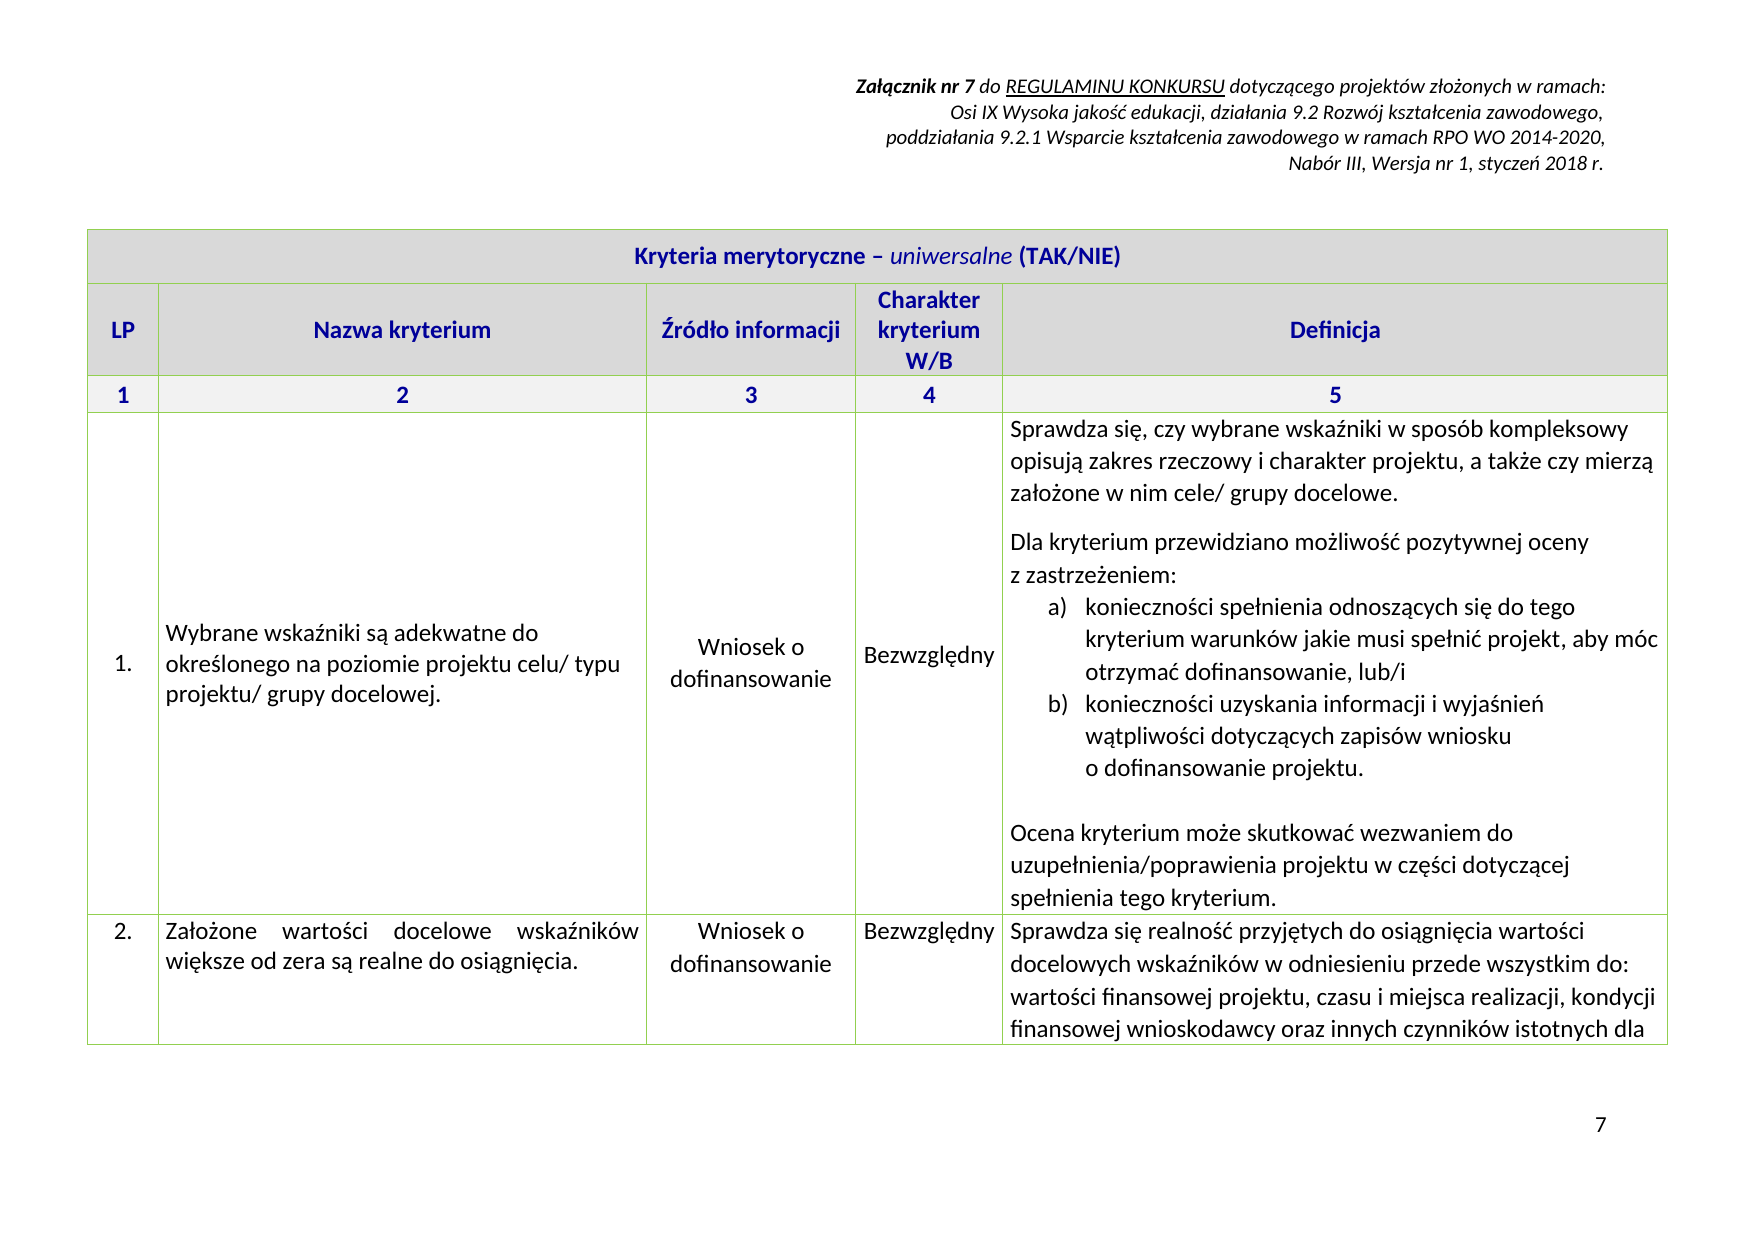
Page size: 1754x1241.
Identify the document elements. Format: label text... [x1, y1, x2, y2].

table_cell 1. [88, 413, 158, 914]
table_cell 1 [88, 376, 158, 412]
table_cell LP [88, 284, 158, 375]
table_cell Nazwa kryterium [159, 284, 646, 375]
table_cell 3 [647, 376, 855, 412]
table_cell Bezwzględny [856, 915, 1002, 1044]
table_cell Wniosek o dofinansowanie [647, 413, 855, 914]
table_cell 2 [159, 376, 646, 412]
table_cell Sprawdza się, czy wybrane wskaźniki w sposób kompleksowy opisują zakres rzeczowy i charakter projektu, a także czy mierzą założone w nim cele/ grupy docelowe. Dla kryterium przewidziano możliwość pozytywnej oceny z zastrzeżeniem: konieczności spełnienia odnoszących się do tego kryterium warunków jakie musi spełnić projekt, aby móc otrzymać dofinansowanie, lub/i konieczności uzyskania informacji i wyjaśnień wątpliwości dotyczących zapisów wniosku o dofinansowanie projektu. Ocena kryterium może skutkować wezwaniem do uzupełnienia/poprawienia projektu w części dotyczącej spełnienia tego kryterium. [1003, 413, 1667, 914]
table_cell Bezwzględny [856, 413, 1002, 914]
table_cell Charakter kryterium W/B [856, 284, 1002, 375]
table_cell Źródło informacji [647, 284, 855, 375]
table_cell Wybrane wskaźniki są adekwatne do określonego na poziomie projektu celu/ typu projektu/ grupy docelowej. [159, 413, 646, 914]
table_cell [159, 915, 646, 1044]
table_header Kryteria merytoryczne – uniwersalne (TAK/NIE) [88, 230, 1667, 283]
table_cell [1003, 915, 1667, 1044]
table_cell 2. [88, 915, 158, 1044]
table_cell Definicja [1003, 284, 1667, 375]
table_cell 5 [1003, 376, 1667, 412]
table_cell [647, 915, 855, 1044]
table_cell 4 [856, 376, 1002, 412]
